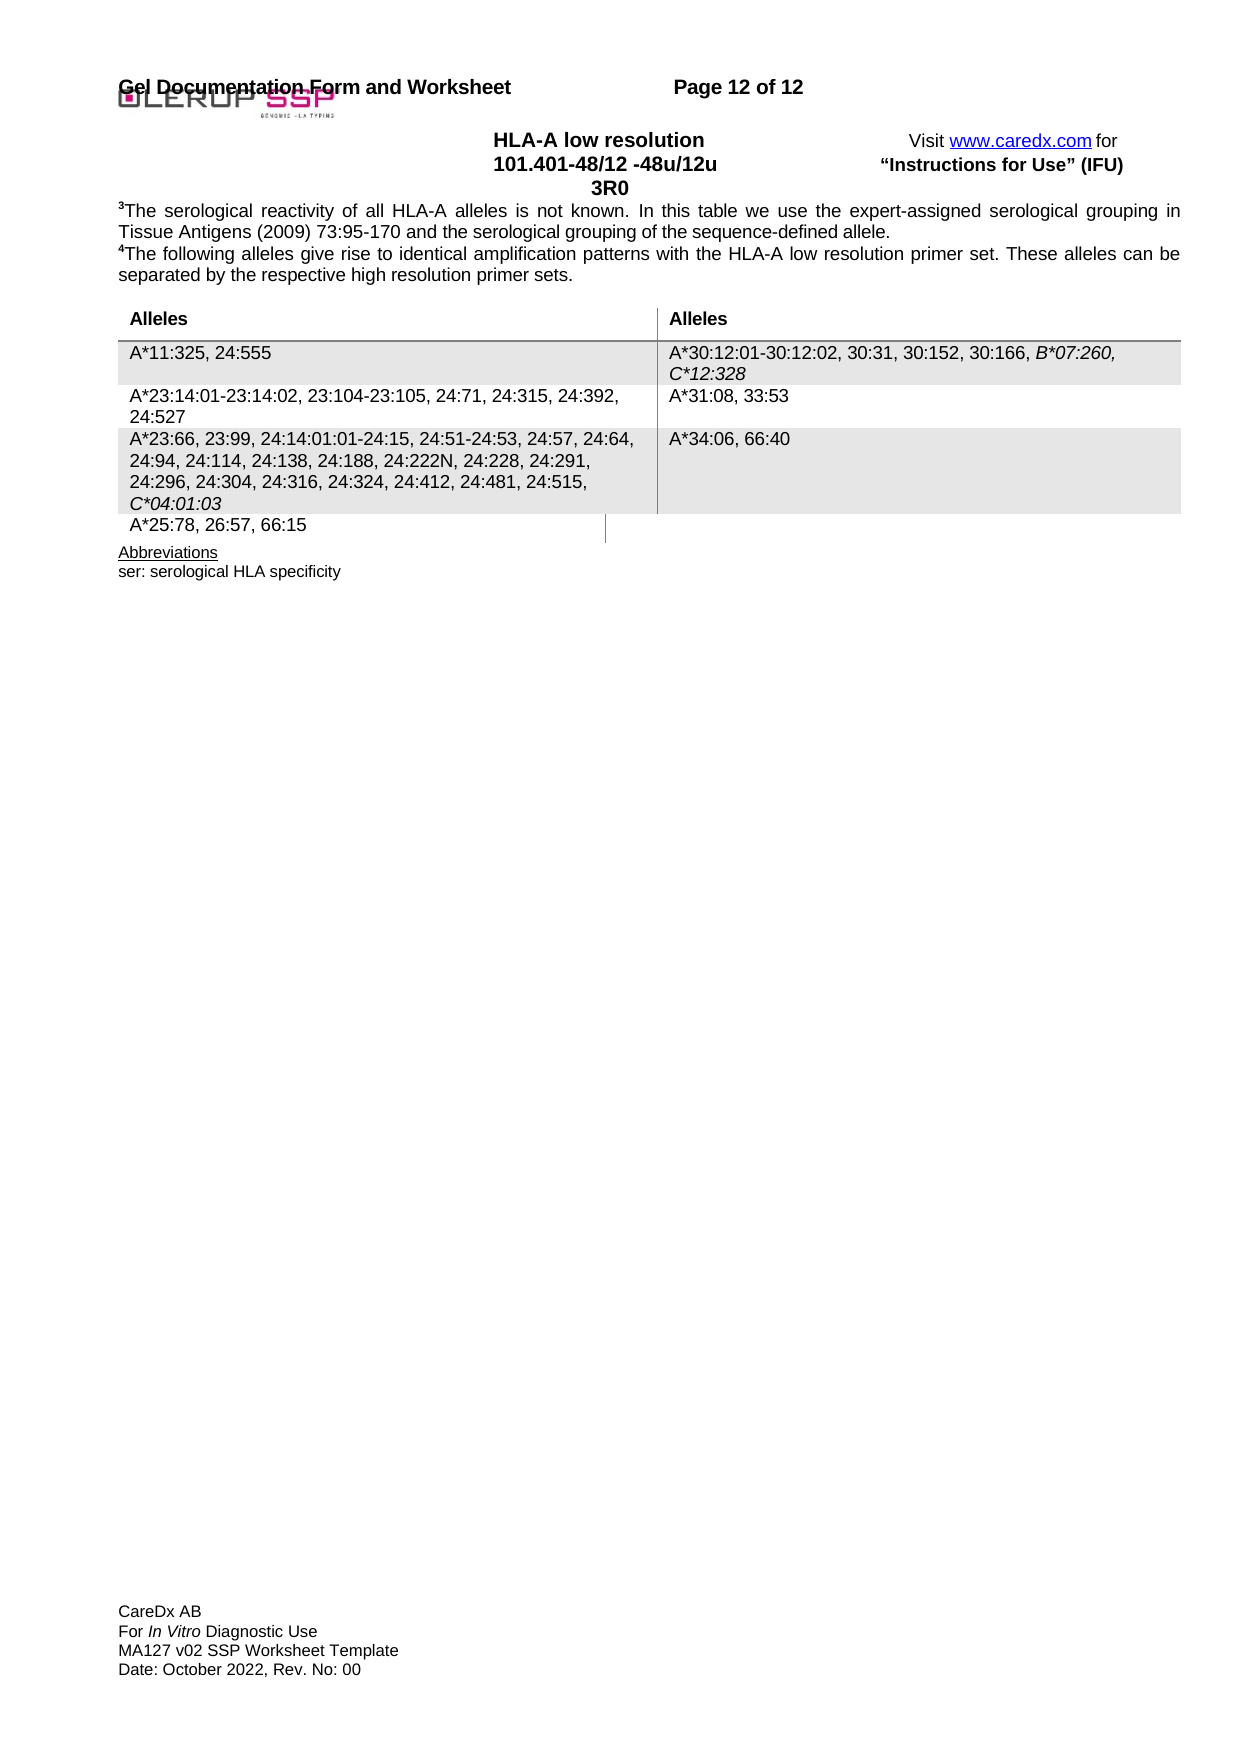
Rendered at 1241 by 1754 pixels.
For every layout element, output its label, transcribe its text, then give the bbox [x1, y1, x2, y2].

table_header Alleles [658, 308, 1181, 340]
table_cell A*31:08, 33:53 [658, 385, 1181, 428]
table_cell A*23:66, 23:99, 24:14:01:01-24:15, 24:51-24:53, 24:57, 24:64, 24:94, 24:114, 24:138, 24:188, 24:222N, 24:228, 24:291, 24:296, 24:304, 24:316, 24:324, 24:412, 24:481, 24:515, C*04:01:03 [118, 428, 657, 514]
text 4The following alleles give rise to identical amplification patterns with the HLA-A low resolution primer set. These alleles can be separated by the respective high resolution primer sets. [118, 243, 1181, 286]
table_cell A*34:06, 66:40 [658, 428, 1181, 514]
table_cell A*23:14:01-23:14:02, 23:104-23:105, 24:71, 24:315, 24:392, 24:527 [118, 385, 657, 428]
table_cell A*11:325, 24:555 [118, 342, 657, 385]
text 3The serological reactivity of all HLA-A alleles is not known. In this table we use the expert-assigned serological grouping in Tissue Antigens (2009) 73:95-170 and the serological grouping of the sequence-defined allele. [118, 199, 1181, 243]
text ser: serological HLA specificity [118, 562, 1181, 581]
picture [160, 83, 167, 92]
picture [253, 83, 262, 92]
table_cell A*30:12:01-30:12:02, 30:31, 30:152, 30:166, B*07:260, C*12:328 [658, 342, 1181, 385]
text Abbreviations [118, 543, 1181, 562]
table_header Alleles [118, 308, 657, 340]
table_cell A*25:78, 26:57, 66:15 [118, 514, 605, 543]
picture [90, 83, 368, 121]
